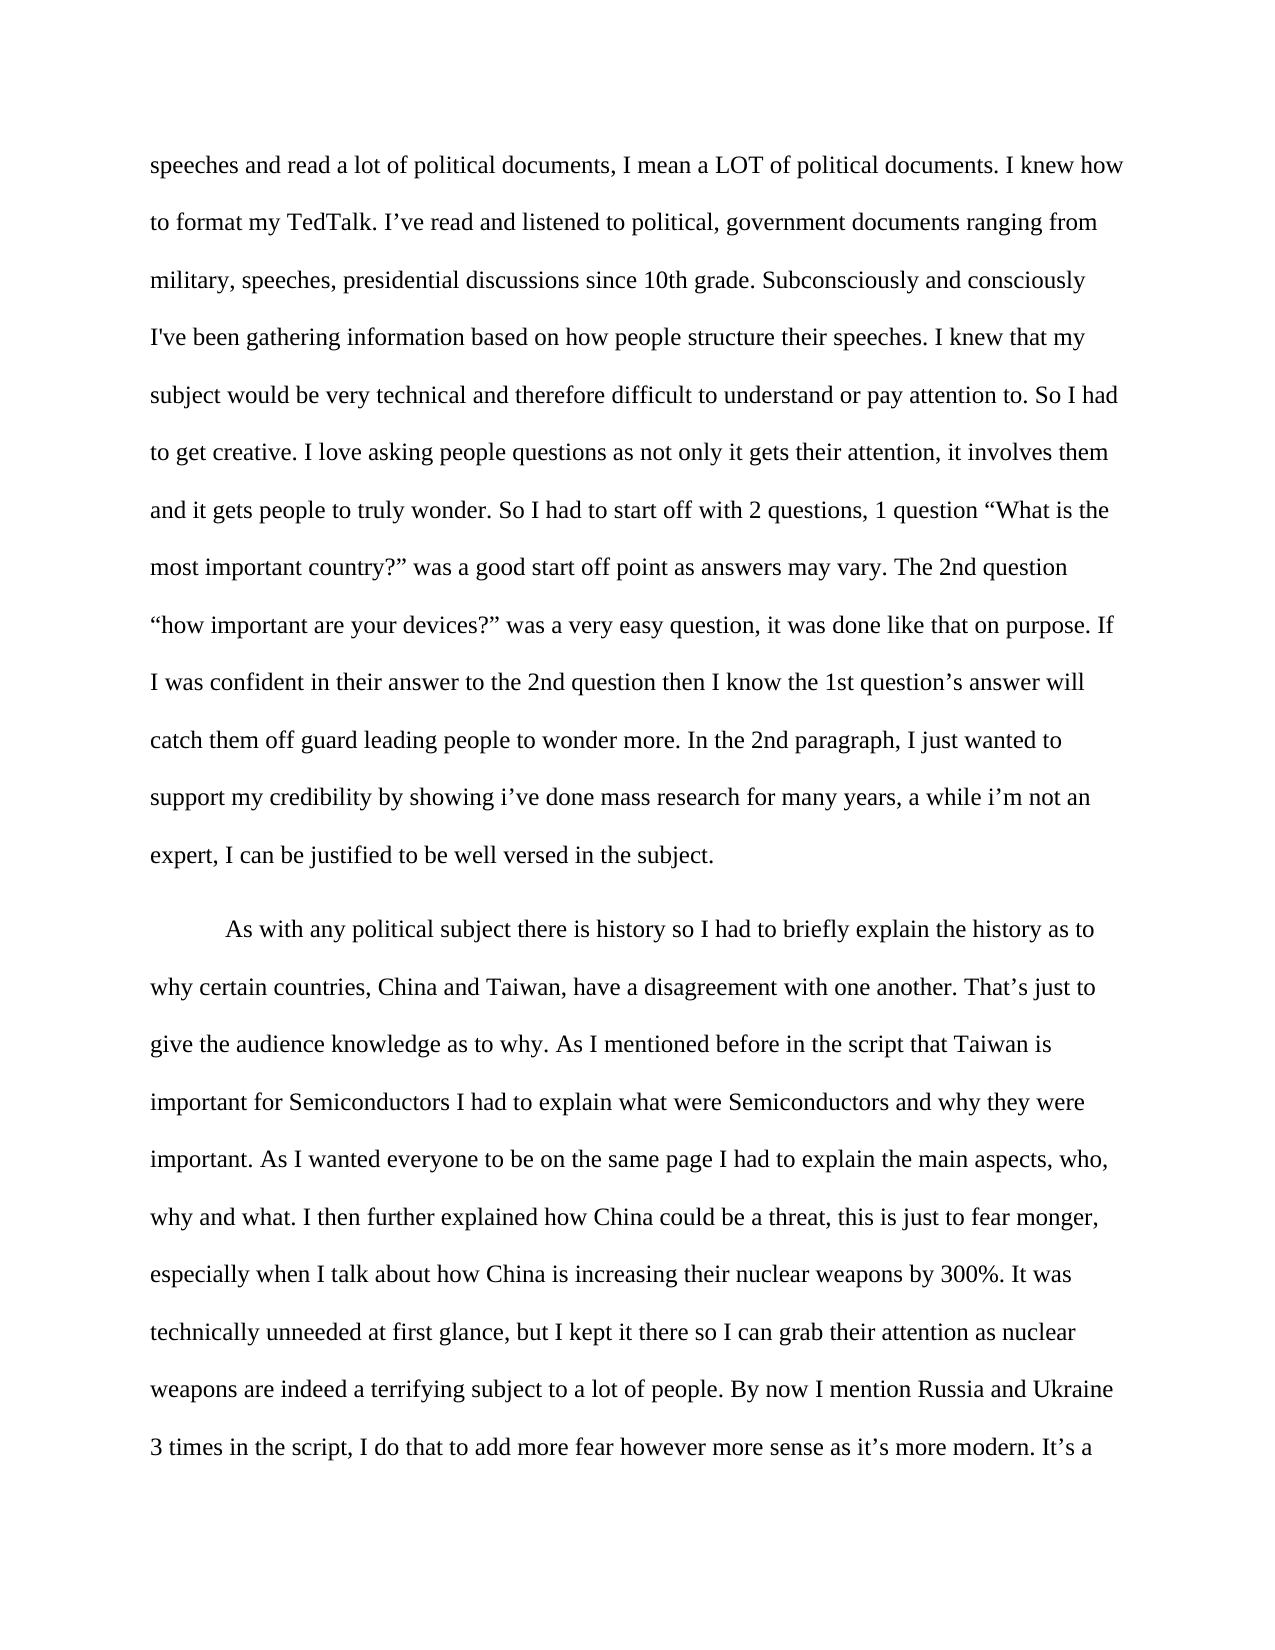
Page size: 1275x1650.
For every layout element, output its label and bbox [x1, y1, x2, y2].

text [150, 150, 1125, 869]
text [150, 914, 1125, 1460]
